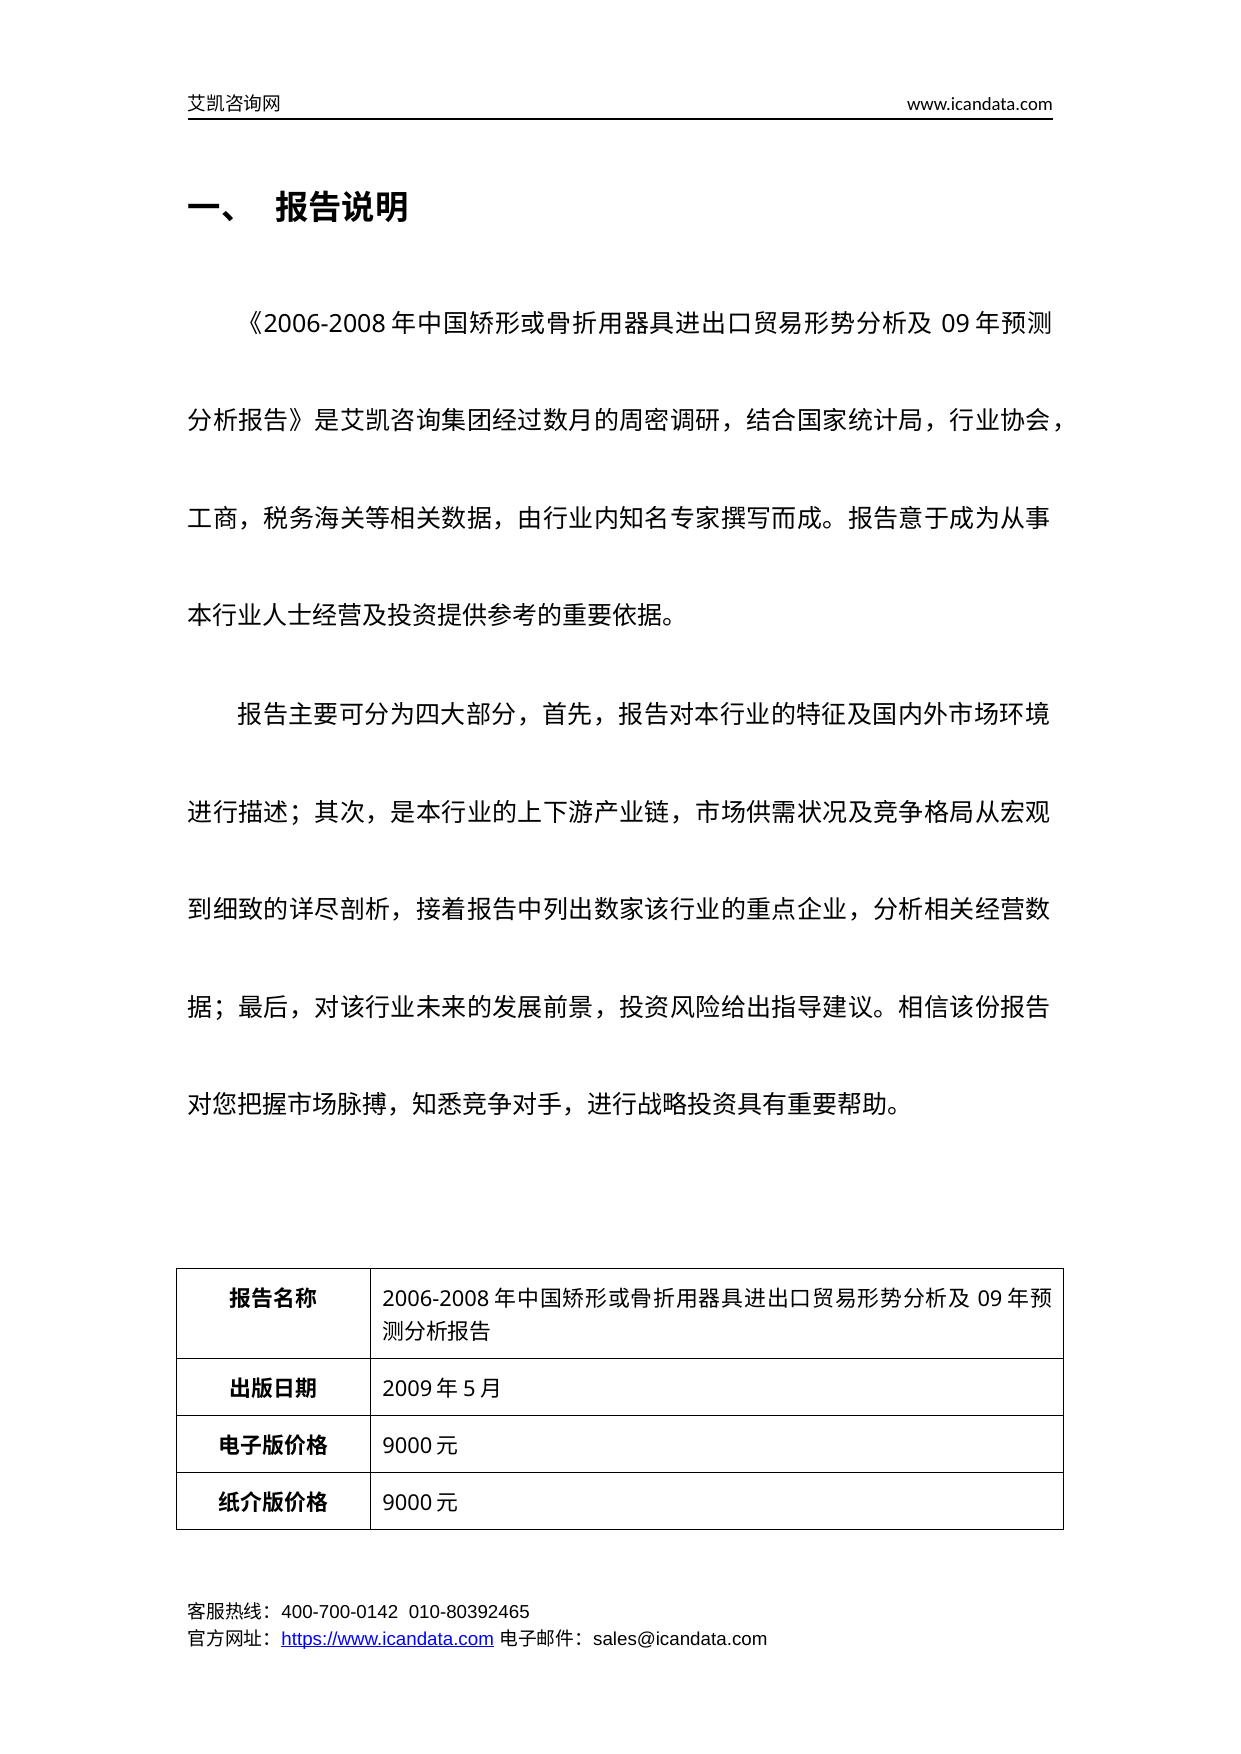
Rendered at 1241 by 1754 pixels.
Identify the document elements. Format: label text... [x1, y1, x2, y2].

text 报告主要可分为四大部分，首先，报告对本行业的特征及国内外市场环境进行描述；其次，是本行业的上下游产业链，市场供需状况及竞争格局从宏观到细致的详尽剖析，接着报告中列出数家该行业的重点企业，分析相关经营数据；最后，对该行业未来的发展前景，投资风险给出指导建议。相信该份报告对您把握市场脉搏，知悉竞争对手，进行战略投资具有重要帮助。 [187, 681, 1053, 1136]
table_cell 9000元 [371, 1416, 1063, 1472]
table_cell 出版日期 [177, 1359, 370, 1415]
table_cell 2009年5月 [371, 1359, 1063, 1415]
table_header 报告名称 [177, 1269, 370, 1358]
table_cell 纸介版价格 [177, 1473, 370, 1529]
table_cell 9000元 [371, 1473, 1063, 1529]
table_header 2006-2008年中国矫形或骨折用器具进出口贸易形势分析及09年预测分析报告 [371, 1269, 1063, 1358]
text 《2006-2008年中国矫形或骨折用器具进出口贸易形势分析及09年预测分析报告》是艾凯咨询集团经过数月的周密调研，结合国家统计局，行业协会，工商，税务海关等相关数据，由行业内知名专家撰写而成。报告意于成为从事本行业人士经营及投资提供参考的重要依据。 [187, 289, 1053, 646]
subtitle 报告说明 [187, 172, 1053, 237]
table_cell 电子版价格 [177, 1416, 370, 1472]
